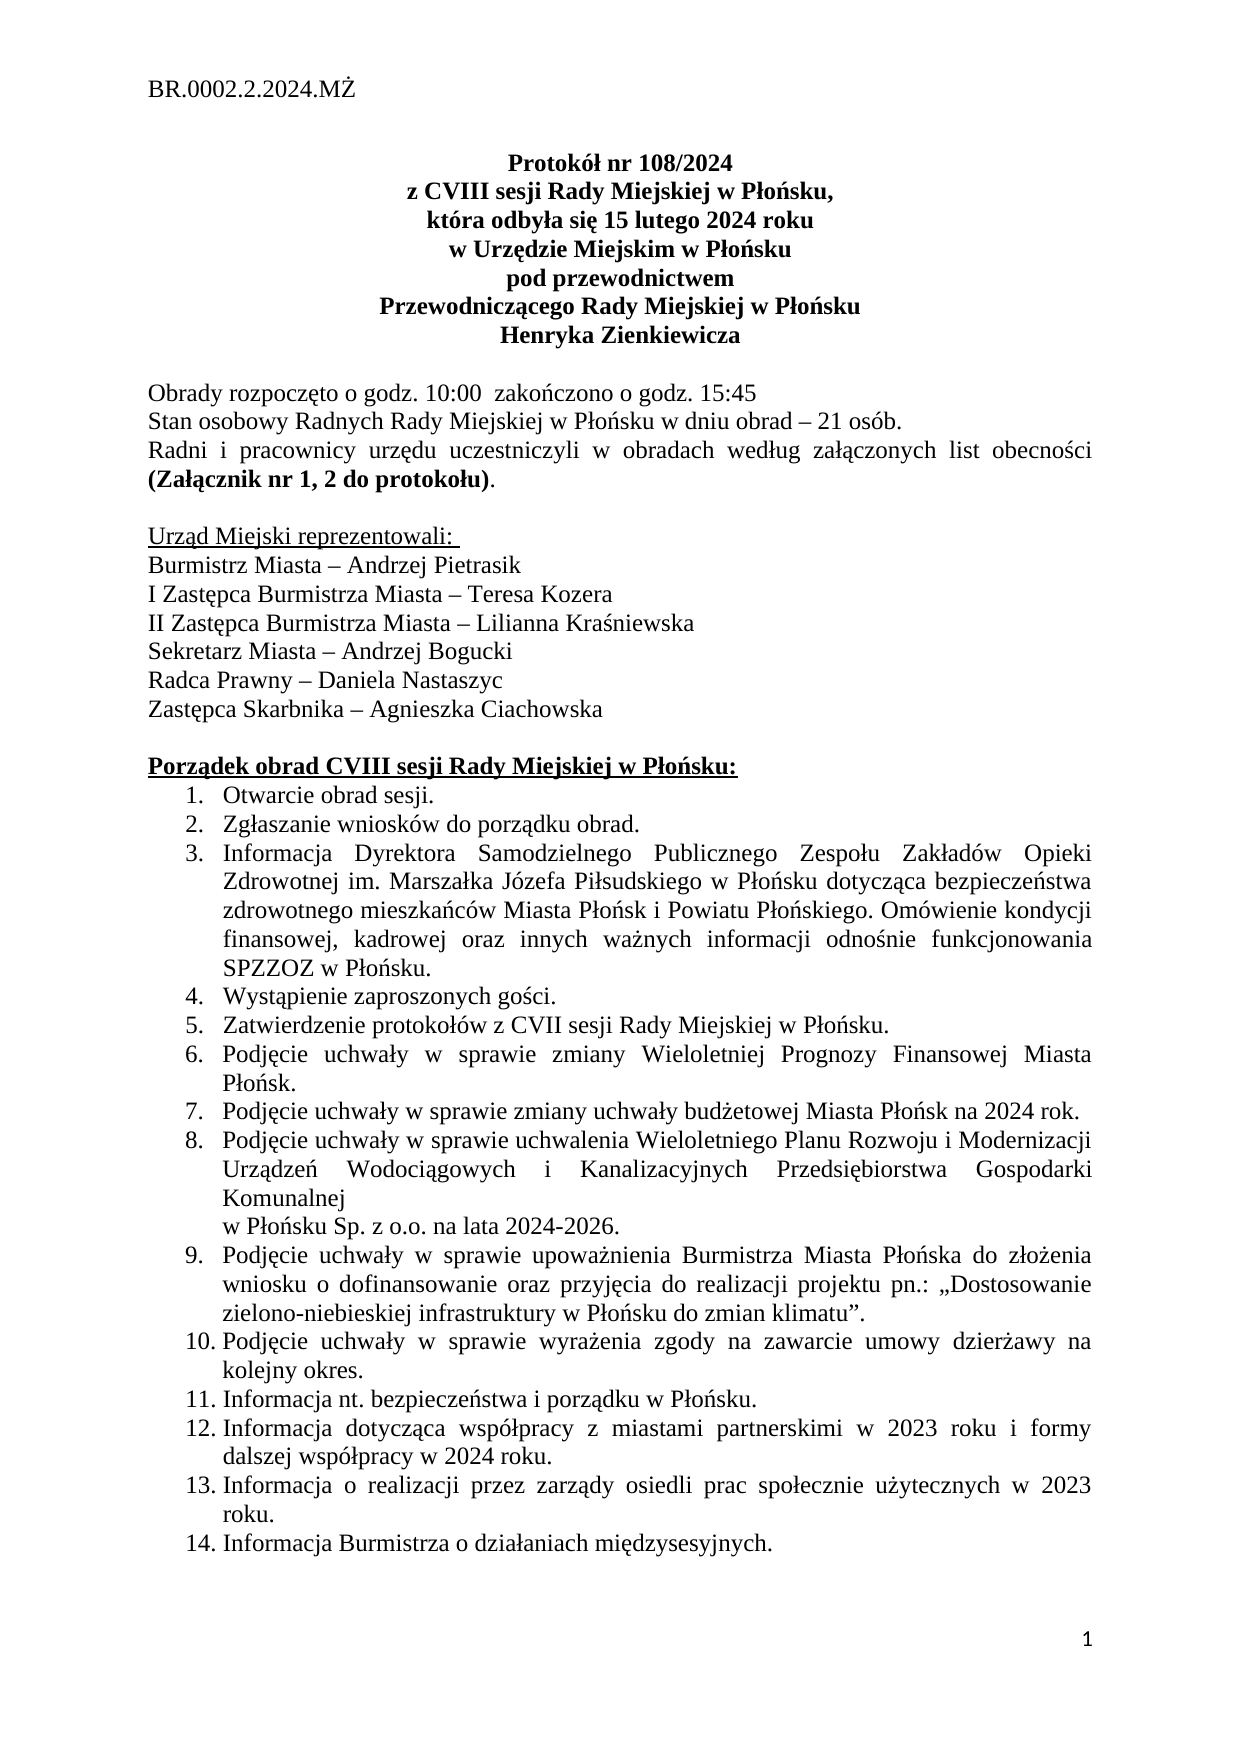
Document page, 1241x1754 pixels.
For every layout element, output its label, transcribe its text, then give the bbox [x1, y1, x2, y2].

text Sekretarz Miasta – Andrzej Bogucki [148, 636, 1093, 665]
list Zgłaszanie wniosków do porządku obrad. [185, 809, 1093, 838]
text Zastępca Skarbnika – Agnieszka Ciachowska [148, 694, 1093, 723]
list Podjęcie uchwały w sprawie wyrażenia zgody na zawarcie umowy dzierżawy na kolejny okres. [185, 1326, 1093, 1384]
list Zatwierdzenie protokołów z CVII sesji Rady Miejskiej w Płońsku. [185, 1010, 1093, 1039]
text Przewodniczącego Rady Miejskiej w Płońsku [148, 291, 1093, 320]
text Urząd Miejski reprezentowali: [148, 521, 1093, 550]
text pod przewodnictwem [148, 263, 1093, 291]
list Podjęcie uchwały w sprawie zmiany uchwały budżetowej Miasta Płońsk na 2024 rok. [185, 1096, 1093, 1125]
list Podjęcie uchwały w sprawie zmiany Wieloletniej Prognozy Finansowej Miasta Płońsk. [185, 1039, 1093, 1096]
list Informacja Dyrektora Samodzielnego Publicznego Zespołu Zakładów Opieki Zdrowotnej im. Marszałka Józefa Piłsudskiego w Płońsku dotycząca bezpieczeństwa zdrowotnego mieszkańców Miasta Płońsk i Powiatu Płońskiego. Omówienie kondycji finansowej, kadrowej oraz innych ważnych informacji odnośnie funkcjonowania SPZZOZ w Płońsku. [185, 838, 1093, 981]
list Podjęcie uchwały w sprawie uchwalenia Wieloletniego Planu Rozwoju i Modernizacji Urządzeń Wodociągowych i Kanalizacyjnych Przedsiębiorstwa Gospodarki Komunalnej w Płońsku Sp. z o.o. na lata 2024-2026. [185, 1125, 1093, 1240]
text Burmistrz Miasta – Andrzej Pietrasik [148, 550, 1093, 579]
list Informacja Burmistrza o działaniach międzysesyjnych. [185, 1528, 1093, 1556]
list Podjęcie uchwały w sprawie upoważnienia Burmistrza Miasta Płońska do złożenia wniosku o dofinansowanie oraz przyjęcia do realizacji projektu pn.: „Dostosowanie zielono-niebieskiej infrastruktury w Płońsku do zmian klimatu”. [185, 1240, 1093, 1326]
list Otwarcie obrad sesji. [185, 780, 1093, 809]
text Porządek obrad CVIII sesji Rady Miejskiej w Płońsku: [148, 751, 1093, 780]
text z CVIII sesji Rady Miejskiej w Płońsku, [148, 176, 1093, 205]
text Obrady rozpoczęto o godz. 10:00 zakończono o godz. 15:45 [148, 378, 1093, 406]
text w Urzędzie Miejskim w Płońsku [148, 234, 1093, 263]
list Informacja nt. bezpieczeństwa i porządku w Płońsku. [185, 1384, 1093, 1413]
text Radni i pracownicy urzędu uczestniczyli w obradach według załączonych list obecności (Załącznik nr 1, 2 do protokołu). [148, 435, 1093, 493]
text Henryka Zienkiewicza [148, 320, 1093, 349]
list Wystąpienie zaproszonych gości. [185, 981, 1093, 1010]
list Informacja o realizacji przez zarządy osiedli prac społecznie użytecznych w 2023 roku. [185, 1470, 1093, 1528]
text Radca Prawny – Daniela Nastaszyc [148, 665, 1093, 694]
text Protokół nr 108/2024 [148, 148, 1093, 176]
list Informacja dotycząca współpracy z miastami partnerskimi w 2023 roku i formy dalszej współpracy w 2024 roku. [185, 1413, 1093, 1470]
text Stan osobowy Radnych Rady Miejskiej w Płońsku w dniu obrad – 21 osób. [148, 406, 1093, 435]
text II Zastępca Burmistrza Miasta – Lilianna Kraśniewska [148, 608, 1093, 636]
text I Zastępca Burmistrza Miasta – Teresa Kozera [148, 579, 1093, 608]
text która odbyła się 15 lutego 2024 roku [148, 205, 1093, 234]
